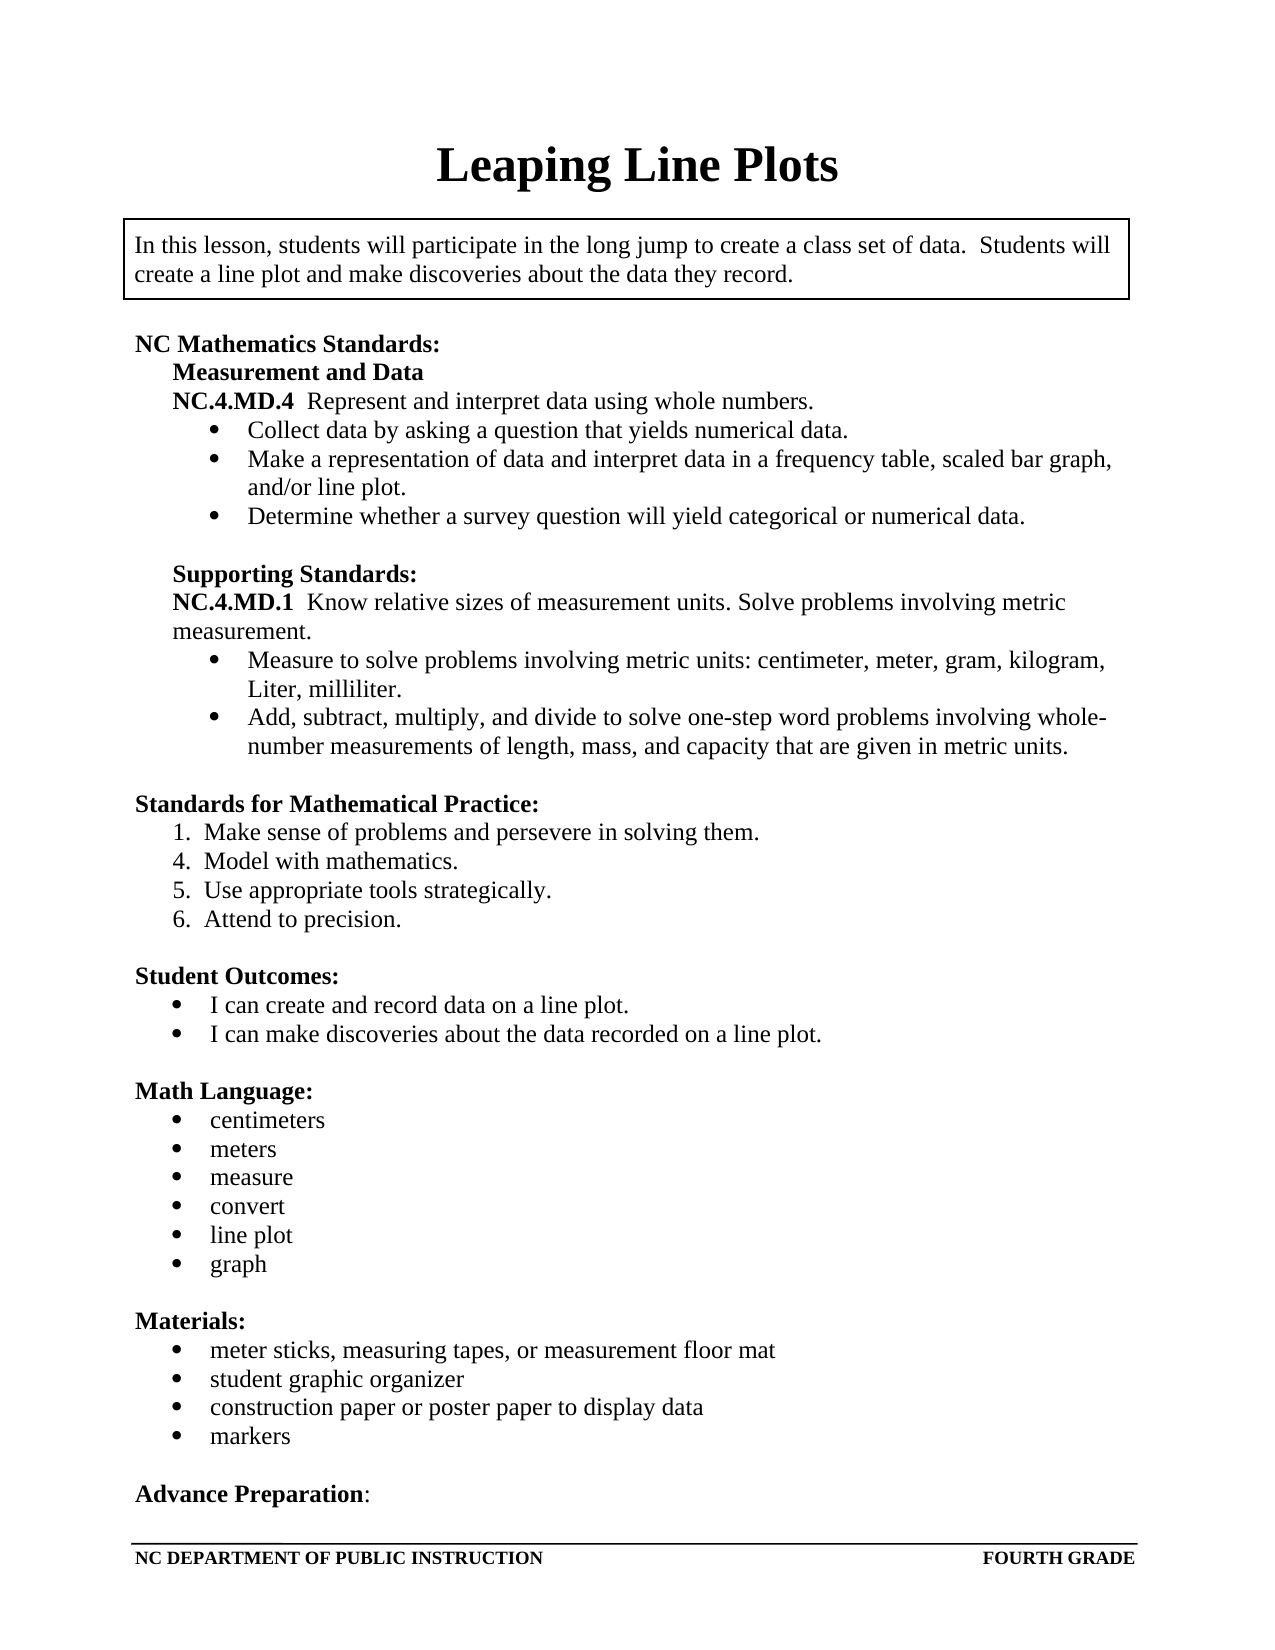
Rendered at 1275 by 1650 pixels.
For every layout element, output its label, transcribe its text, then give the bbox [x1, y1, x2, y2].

list I can create and record data on a line plot. [172, 990, 1140, 1019]
list meters [172, 1134, 1140, 1162]
text Math Language: [135, 1076, 1140, 1105]
list Collect data by asking a question that yields numerical data. [210, 415, 1140, 444]
text Leaping Line Plots [135, 135, 1140, 192]
list construction paper or poster paper to display data [172, 1392, 1140, 1421]
list Make a representation of data and interpret data in a frequency table, scaled bar graph, and/or line plot. [210, 444, 1140, 501]
text NC.4.MD.4 Represent and interpret data using whole numbers. [172, 386, 1140, 415]
text Student Outcomes: [135, 961, 1140, 990]
list Determine whether a survey question will yield categorical or numerical data. [210, 501, 1140, 530]
text 4. Model with mathematics. [172, 846, 1140, 875]
list line plot [172, 1220, 1140, 1249]
text Supporting Standards: [135, 559, 1140, 587]
list Measure to solve problems involving metric units: centimeter, meter, gram, kilogram, Liter, milliliter. [210, 645, 1140, 702]
list Add, subtract, multiply, and divide to solve one-step word problems involving whole-number measurements of length, mass, and capacity that are given in metric units. [210, 702, 1140, 760]
text Advance Preparation: [135, 1479, 1140, 1507]
text Measurement and Data [172, 357, 1140, 386]
list measure [172, 1162, 1140, 1191]
text NC.4.MD.1 Know relative sizes of measurement units. Solve problems involving metric measurement. [172, 587, 1140, 645]
text Materials: [135, 1306, 1140, 1335]
text 5. Use appropriate tools strategically. [172, 875, 1140, 904]
list student graphic organizer [172, 1364, 1140, 1392]
table_header In this lesson, students will participate in the long jump to create a class set of data. Students will create a line plot and make discoveries about the data they record. [125, 220, 1128, 298]
text 1. Make sense of problems and persevere in solving them. [172, 817, 1140, 846]
text NC Mathematics Standards: [135, 329, 1140, 357]
list meter sticks, measuring tapes, or measurement floor mat [172, 1335, 1140, 1364]
list markers [172, 1421, 1140, 1450]
text 6. Attend to precision. [172, 904, 1140, 932]
list convert [172, 1191, 1140, 1220]
list centimeters [172, 1105, 1140, 1134]
list graph [172, 1249, 1140, 1277]
text Standards for Mathematical Practice: [135, 789, 1140, 817]
list I can make discoveries about the data recorded on a line plot. [172, 1019, 1140, 1047]
